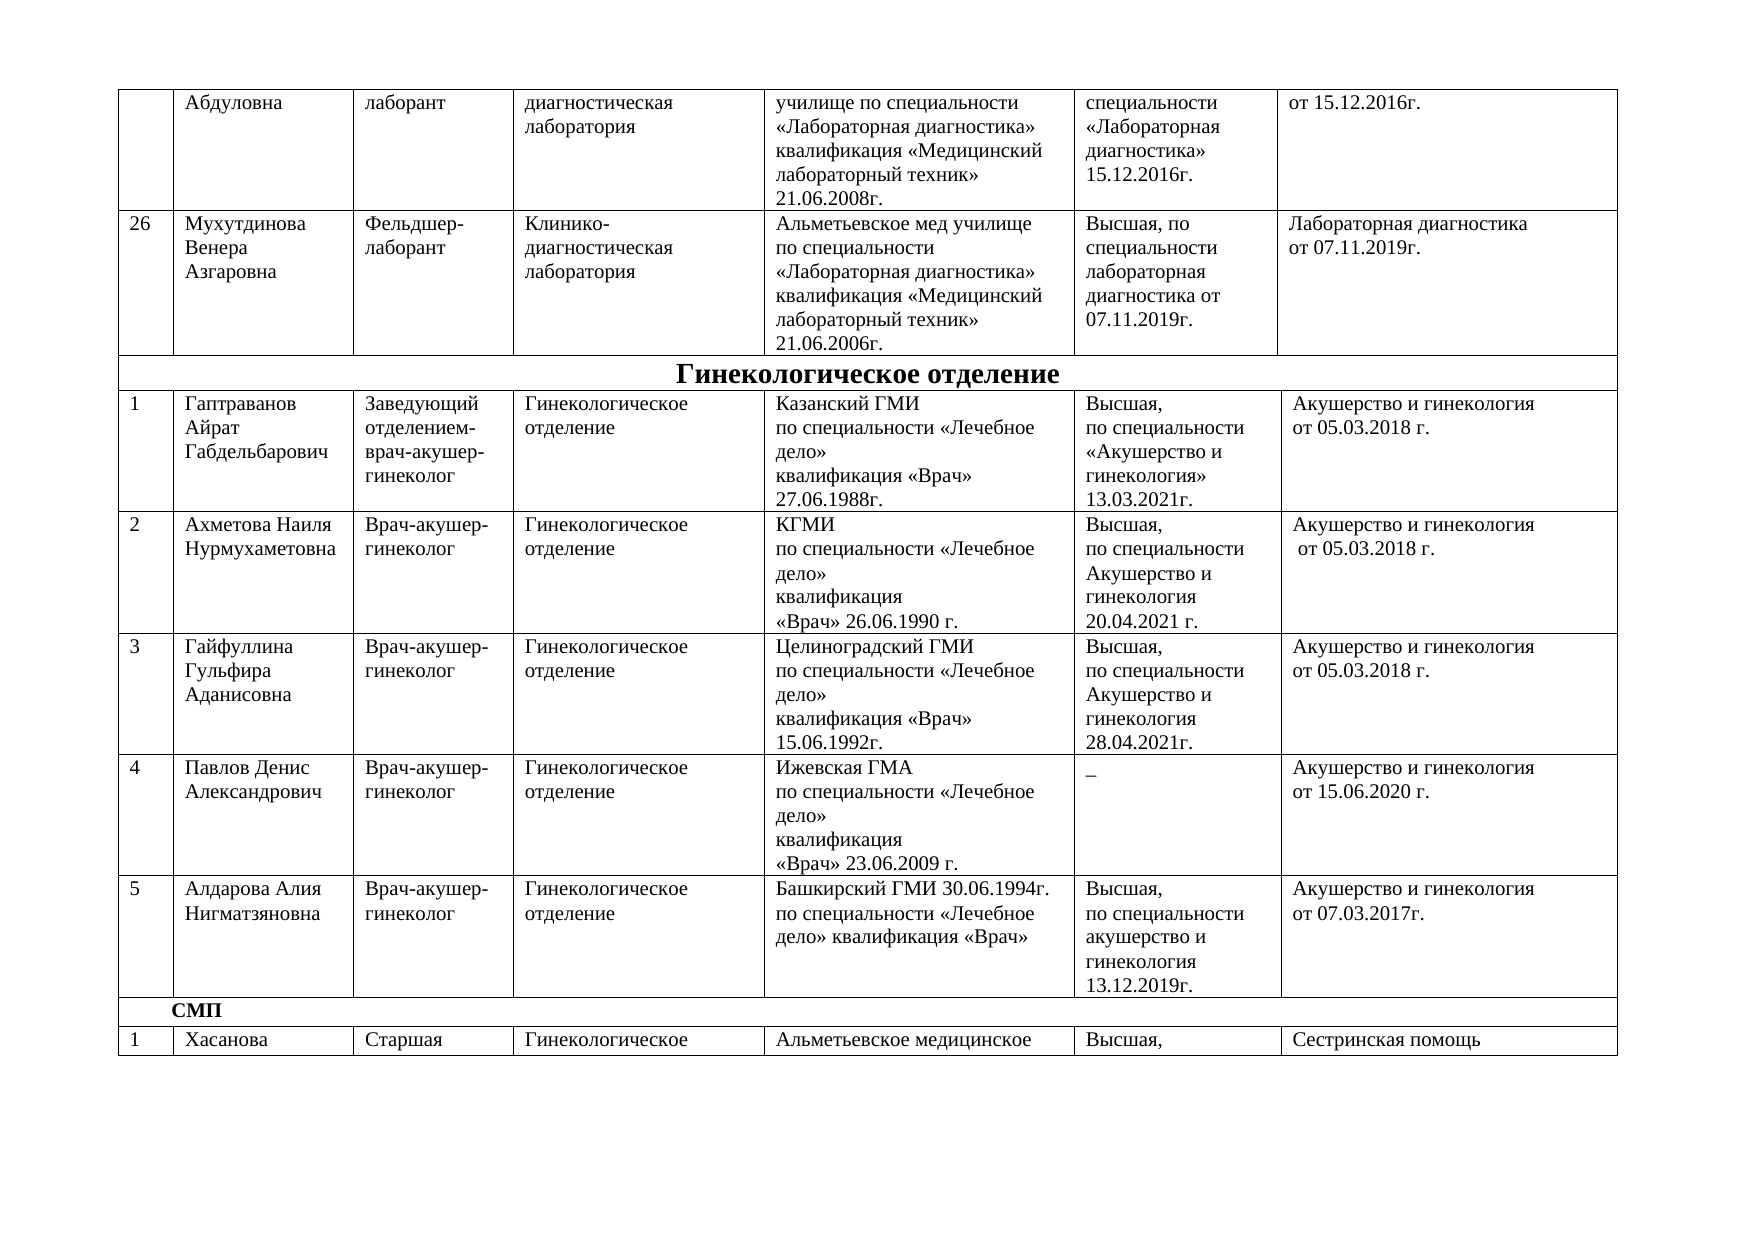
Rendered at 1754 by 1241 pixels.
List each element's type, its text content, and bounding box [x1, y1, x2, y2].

table_cell Фельдшер-лаборант [354, 90, 513, 210]
table_cell Ахметова Наиля Нурмухаметовна [174, 512, 353, 633]
table_cell Гинекологическое отделение [514, 634, 764, 754]
table_cell Заведующий отделением-врач-акушер-гинеколог [354, 391, 513, 511]
table_cell Клинико-диагностическая лаборатория [514, 211, 764, 355]
table_cell Высшая, по специальности лабораторная диагностика от 07.11.2019г. [1075, 211, 1277, 355]
table_cell Акушерство и гинекология от 05.03.2018 г. [1282, 512, 1617, 633]
table_cell Гинекологическое отделение [514, 876, 764, 997]
table_cell Алдарова Алия Нигматзяновна [174, 876, 353, 997]
table_cell 1 [119, 391, 173, 511]
table_cell Павлов Денис Александрович [174, 755, 353, 875]
table_cell Гинекологическое отделение [514, 512, 764, 633]
table_cell Гинекологическое отделение [514, 755, 764, 875]
table_cell СМП [119, 998, 1617, 1026]
table_cell 1 [119, 1027, 173, 1055]
table_cell Акушерство и гинекология от 05.03.2018 г. [1282, 391, 1617, 511]
table_cell 3 [119, 634, 173, 754]
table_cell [174, 90, 353, 210]
table_cell Врач-акушер-гинеколог [354, 876, 513, 997]
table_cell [1278, 90, 1617, 210]
table_cell Целиноградский ГМИ по специальности «Лечебное дело» квалификация «Врач» 15.06.1992г. [765, 634, 1074, 754]
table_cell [1075, 1027, 1281, 1055]
table_cell Высшая, по специальности Акушерство и гинекология 20.04.2021 г. [1075, 512, 1281, 633]
table_cell 26 [119, 211, 173, 355]
table_cell 25 [119, 90, 173, 210]
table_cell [514, 90, 764, 210]
table_cell Лабораторная диагностика от 07.11.2019г. [1278, 211, 1617, 355]
table_cell Акушерство и гинекология от 05.03.2018 г. [1282, 634, 1617, 754]
table_cell Акушерство и гинекология от 07.03.2017г. [1282, 876, 1617, 997]
table_cell Акушерство и гинекология от 15.06.2020 г. [1282, 755, 1617, 875]
table_cell КГМИ по специальности «Лечебное дело» квалификация «Врач» 26.06.1990 г. [765, 512, 1074, 633]
table_cell Гайфуллина Гульфира Аданисовна [174, 634, 353, 754]
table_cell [765, 90, 1074, 210]
table_cell Высшая, по специальности «Акушерство и гинекология» 13.03.2021г. [1075, 391, 1281, 511]
table_cell Врач-акушер-гинеколог [354, 512, 513, 633]
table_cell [514, 1027, 764, 1055]
table_cell Врач-акушер-гинеколог [354, 634, 513, 754]
table_cell Ижевская ГМА по специальности «Лечебное дело» квалификация «Врач» 23.06.2009 г. [765, 755, 1074, 875]
table_cell 4 [119, 755, 173, 875]
table_cell Врач-акушер-гинеколог [354, 755, 513, 875]
table_cell Высшая, по специальности Акушерство и гинекология 28.04.2021г. [1075, 634, 1281, 754]
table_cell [1075, 90, 1277, 210]
table_cell _ [1075, 755, 1281, 875]
table_cell Гинекологическое отделение [119, 356, 1617, 390]
table_cell Башкирский ГМИ 30.06.1994г. по специальности «Лечебное дело» квалификация «Врач» [765, 876, 1074, 997]
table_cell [765, 1027, 1074, 1055]
table_cell Альметьевское мед училище по специальности «Лабораторная диагностика» квалификация «Медицинский лабораторный техник» 21.06.2006г. [765, 211, 1074, 355]
table_cell 5 [119, 876, 173, 997]
table_cell Фельдшер-лаборант [354, 211, 513, 355]
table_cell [354, 1027, 513, 1055]
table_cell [174, 1027, 353, 1055]
table_cell Мухутдинова Венера Азгаровна [174, 211, 353, 355]
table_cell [1282, 1027, 1617, 1055]
table_cell Высшая, по специальности акушерство и гинекология 13.12.2019г. [1075, 876, 1281, 997]
table_cell Гаптраванов Айрат Габдельбарович [174, 391, 353, 511]
table_cell 2 [119, 512, 173, 633]
table_cell Гинекологическое отделение [514, 391, 764, 511]
table_cell Казанский ГМИ по специальности «Лечебное дело» квалификация «Врач» 27.06.1988г. [765, 391, 1074, 511]
